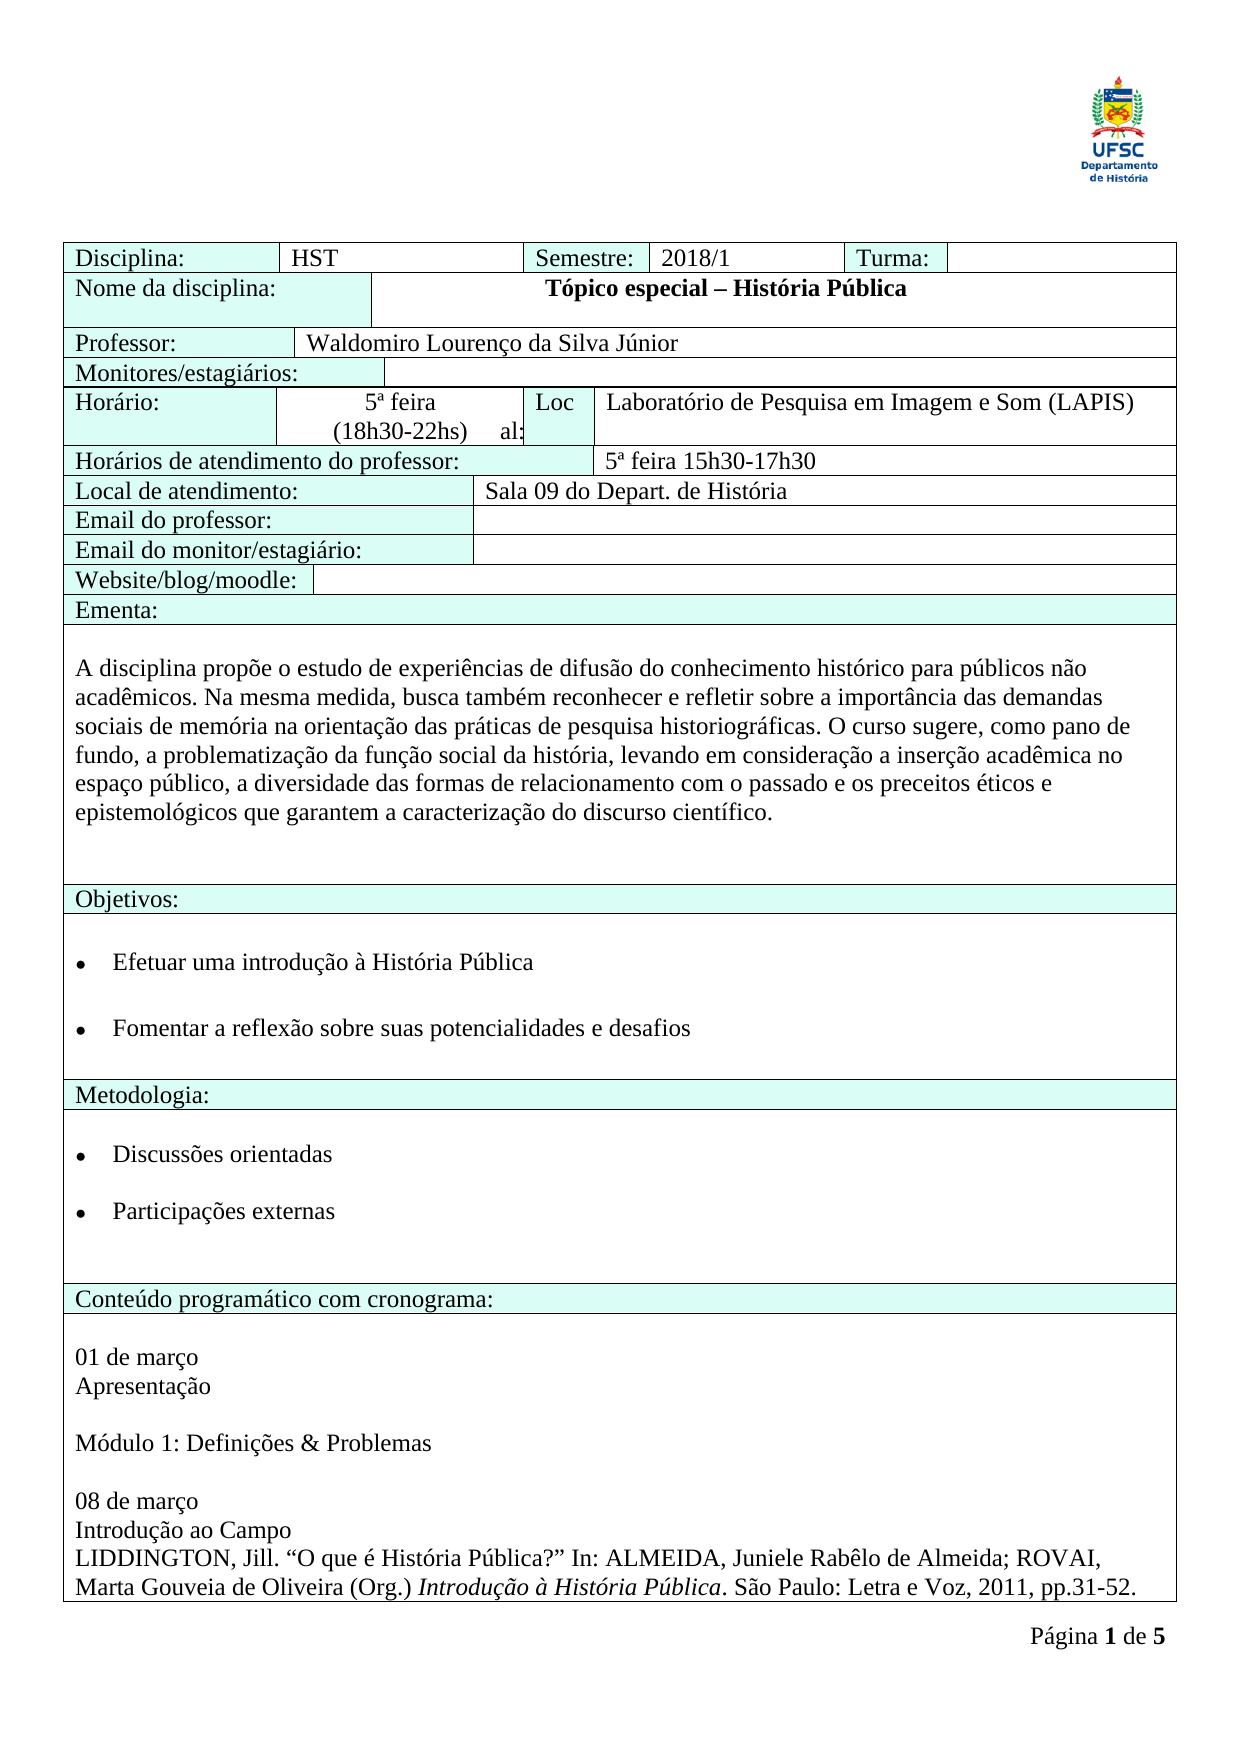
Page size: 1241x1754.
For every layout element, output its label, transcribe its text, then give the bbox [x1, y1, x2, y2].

table_header [948, 243, 1176, 272]
table_cell Email do professor: [64, 506, 473, 534]
table_cell Sala 09 do Depart. de História [474, 476, 1176, 504]
table_cell Efetuar uma introdução à História Pública Fomentar a reflexão sobre suas potencialidades e desafios [64, 914, 1176, 1079]
table_cell 5ª feira 15h30-17h30 [594, 446, 1176, 475]
table_header Disciplina: [64, 243, 279, 272]
table_cell Metodologia: [64, 1080, 1176, 1109]
table_header HST [280, 243, 523, 272]
table_cell Local de atendimento: [64, 476, 473, 504]
table_cell Local: [524, 388, 594, 445]
table_cell [314, 565, 1176, 594]
table_cell Website/blog/moodle: [64, 565, 313, 594]
table_header Semestre: [524, 243, 649, 272]
table_header 2018/1 [650, 243, 844, 272]
table_cell Email do monitor/estagiário: [64, 535, 473, 564]
table_cell [385, 358, 1176, 386]
table_cell [474, 506, 1176, 534]
table_cell Discussões orientadas Participações externas [64, 1110, 1176, 1283]
table_cell Tópico especial – História Pública [372, 273, 1176, 327]
table_cell Professor: [64, 328, 294, 357]
table_cell Horários de atendimento do professor: [64, 446, 593, 475]
picture [1071, 75, 1166, 184]
table_cell Laboratório de Pesquisa em Imagem e Som (LAPIS) [595, 388, 1176, 445]
table_cell Horário: [64, 388, 276, 445]
table_cell Nome da disciplina: [64, 273, 371, 327]
table_cell Ementa: [64, 595, 1176, 624]
table_cell [474, 535, 1176, 564]
table_cell Conteúdo programático com cronograma: [64, 1284, 1176, 1312]
table_header Turma: [845, 243, 947, 272]
table_cell Objetivos: [64, 885, 1176, 913]
table_cell 5ª feira (18h30-22hs) [277, 388, 523, 445]
table_cell A disciplina propõe o estudo de experiências de difusão do conhecimento histórico para públicos não acadêmicos. Na mesma medida, busca também reconhecer e refletir sobre a importância das demandas sociais de memória na orientação das práticas de pesquisa historiográficas. O curso sugere, como pano de fundo, a problematização da função social da história, levando em consideração a inserção acadêmica no espaço público, a diversidade das formas de relacionamento com o passado e os preceitos éticos e epistemológicos que garantem a caracterização do discurso científico. [64, 625, 1176, 883]
table_cell Waldomiro Lourenço da Silva Júnior [295, 328, 1176, 357]
table_cell Monitores/estagiários: [64, 358, 384, 386]
